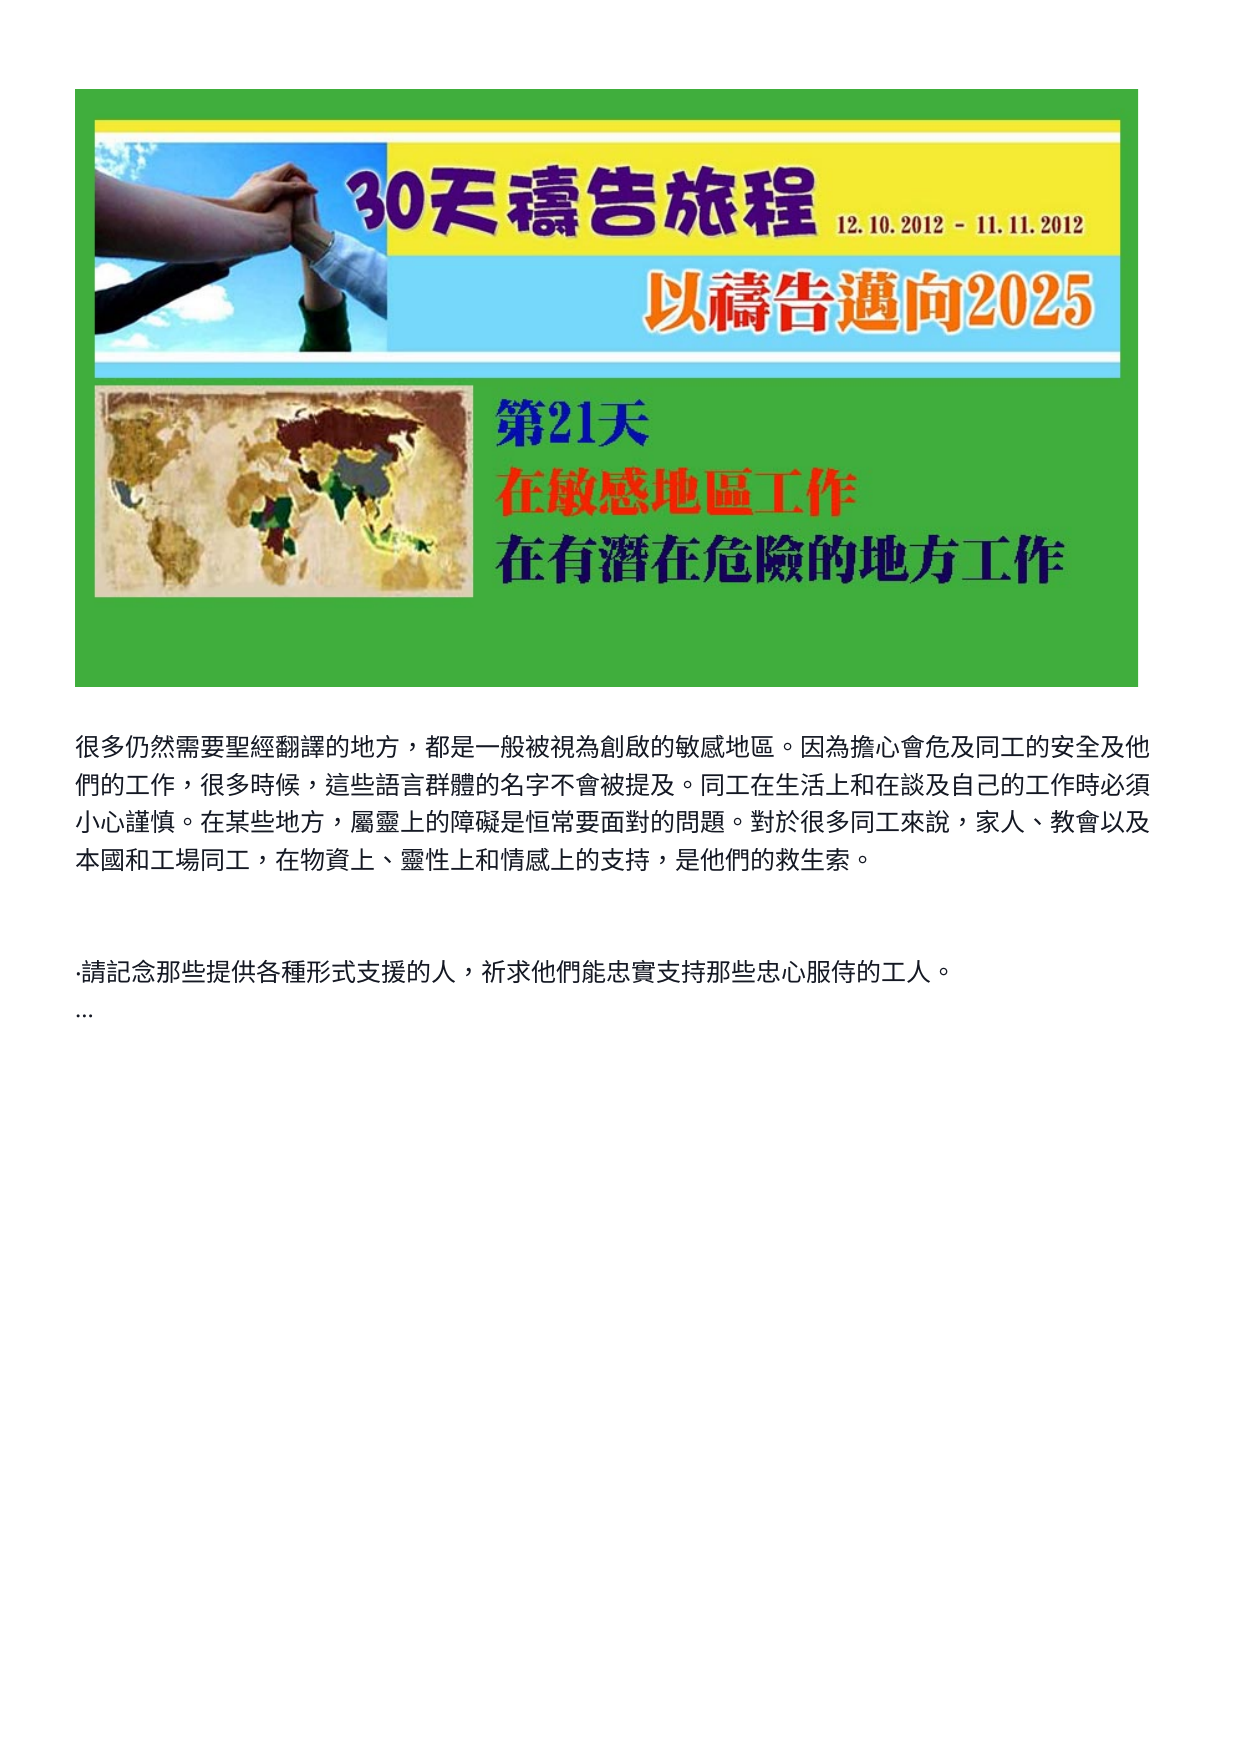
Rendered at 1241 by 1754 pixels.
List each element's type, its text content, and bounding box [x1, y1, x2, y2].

text 很多仍然需要聖經翻譯的地方，都是一般被視為創啟的敏感地區。因為擔心會危及同工的安全及他們的工作，很多時候，這些語言群體的名字不會被提及。同工在生活上和在談及自己的工作時必須小心謹慎。在某些地方，屬靈上的障礙是恒常要面對的問題。對於很多同工來說，家人、教會以及本國和工場同工，在物資上、靈性上和情感上的支持，是他們的救生索。 ‧請記念那些提供各種形式支援的人，祈求他們能忠實支持那些忠心服侍的工人。 ... ‧當那些在敏感地區生活和工作的同工與人談及他們的工作時，求神賜他們智慧。 ‧求神保護他們免受屬靈的攻擊，並且保持身體、心靈、情緒和靈命的健康。 ‧祈求他們在信仰和對神的認識上能像約伯般站穩。約伯曾說：「我知道你萬事都能做，你的旨意不能攔阻。」（約伯記42:2） [75, 727, 1165, 1027]
picture [75, 89, 1139, 687]
